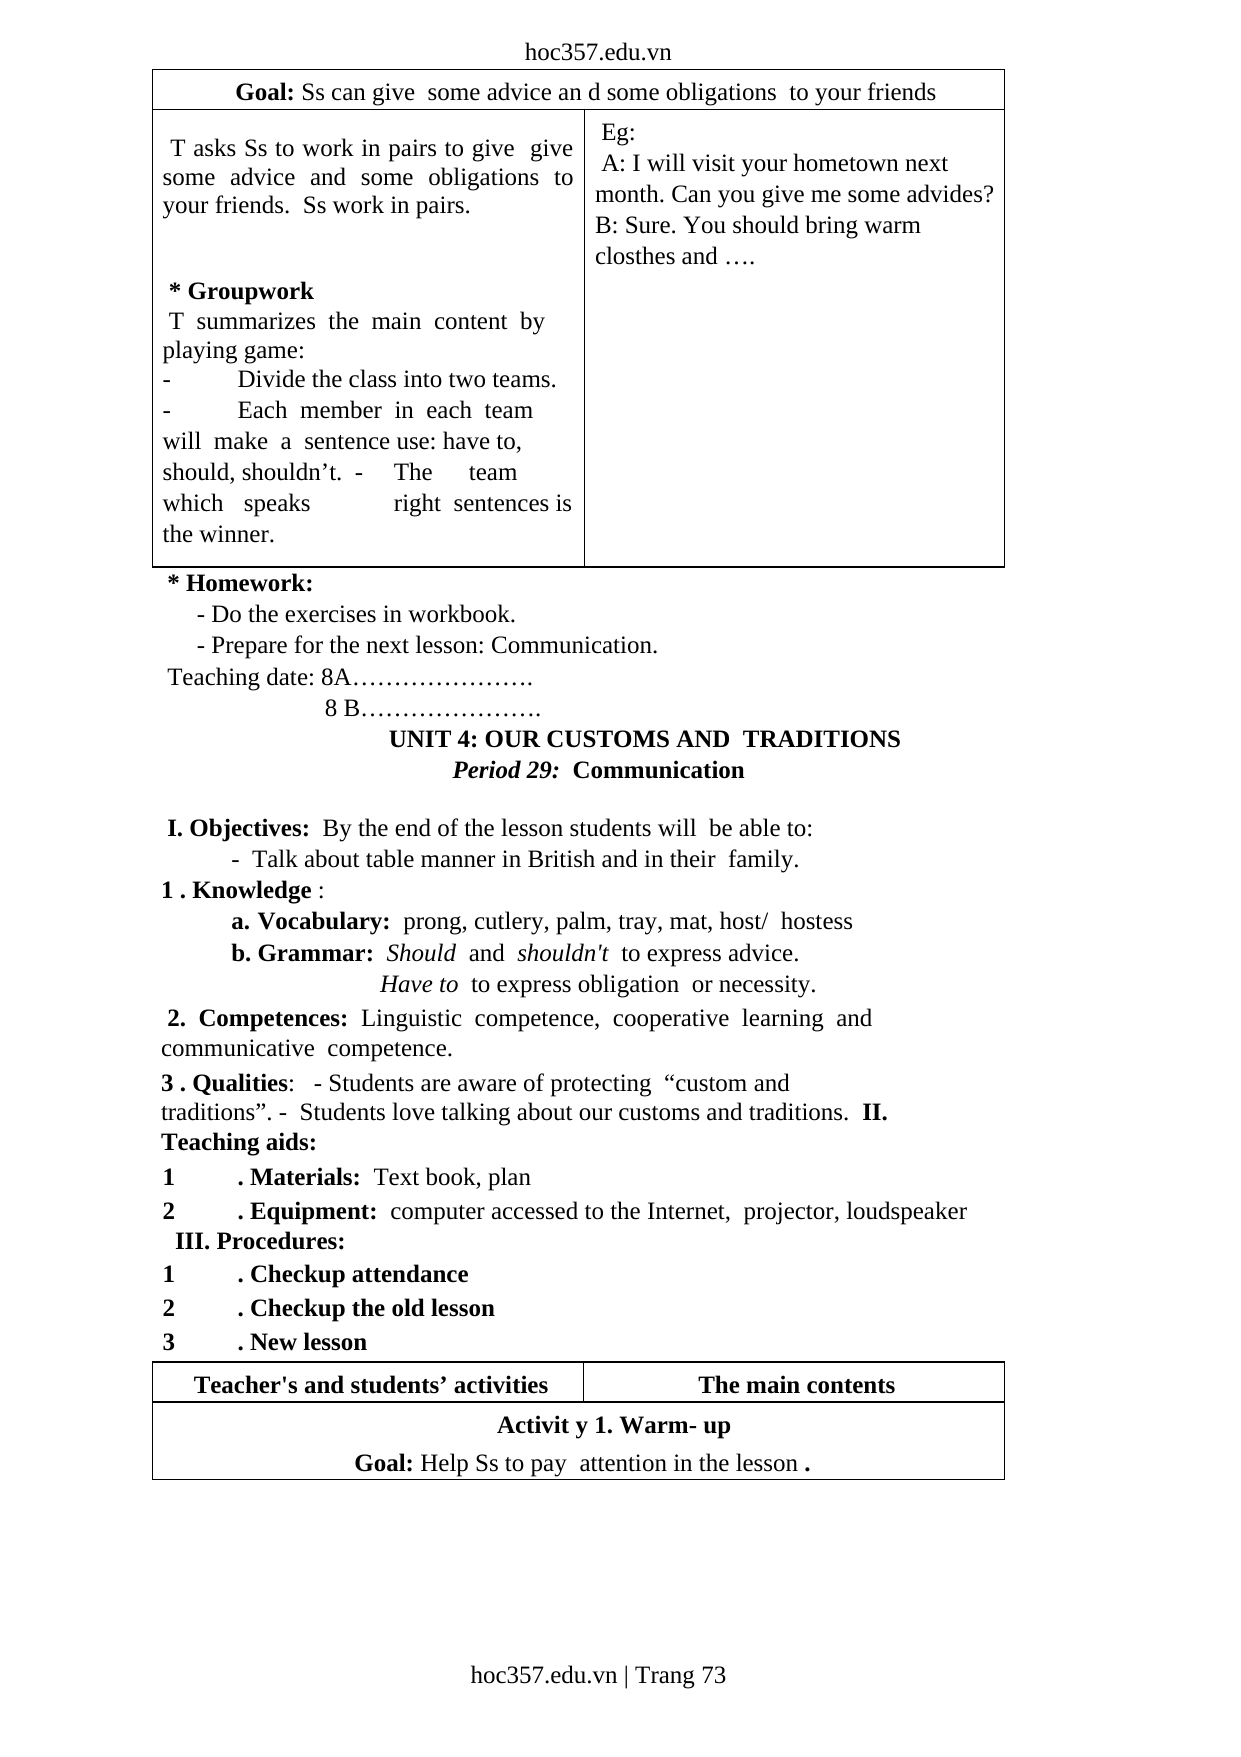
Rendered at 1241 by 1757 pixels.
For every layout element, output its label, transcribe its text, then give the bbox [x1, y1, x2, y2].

table_cell T asks Ss to work in pairs to give give some advice and some obligations to your friends. Ss work in pairs. * Groupwork T summarizes the main content by playing game: - Divide the class into two teams. - Each member in each team will make a sentence use: have to, should, shouldn’t. - The team which speaks right sentences is the winner. [153, 110, 584, 566]
text UNIT 4: OUR CUSTOMS AND TRADITIONS [382, 724, 973, 753]
text 1 . Knowledge : [161, 875, 973, 904]
table_cell Eg: A: I will visit your hometown next month. Can you give me some advides? B: Sure. You should bring warm closthes and …. [585, 110, 1004, 566]
text 1 . Materials: Text book, plan [162, 1162, 981, 1191]
text I. Objectives: By the end of the lesson students will be able to: [161, 813, 1029, 841]
text 2 . Checkup the old lesson [162, 1293, 973, 1322]
text Have to to express obligation or necessity. [374, 969, 1029, 998]
text Teaching date: 8A…………………. [161, 662, 1029, 691]
text 2. Competences: Linguistic competence, cooperative learning and communicative competence. [161, 1003, 1029, 1062]
table_header The main contents [584, 1363, 1004, 1401]
text 8 B…………………. [324, 693, 1029, 722]
text - Talk about table manner in British and in their family. [231, 844, 1029, 873]
text 2 . Equipment: computer accessed to the Internet, projector, loudspeaker III. Procedures: [162, 1196, 981, 1255]
text Period 29: Communication [228, 756, 963, 784]
table_cell Activit y 1. Warm- up Goal: Help Ss to pay attention in the lesson . [153, 1403, 1004, 1479]
text - Do the exercises in workbook. [197, 599, 860, 627]
text - Prepare for the next lesson: Communication. [197, 630, 860, 659]
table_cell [153, 70, 1004, 108]
text * Homework: [161, 568, 973, 596]
text 3 . Qualities: - Students are aware of protecting “custom and traditions”. - Students love talking about our customs and traditions. II. Teaching aids: [161, 1068, 892, 1156]
text a. Vocabulary: prong, cutlery, palm, tray, mat, host/ hostess [231, 906, 1029, 935]
text 3 . New lesson [162, 1327, 973, 1356]
table_header Teacher's and students’ activities [153, 1363, 583, 1401]
text 1 . Checkup attendance [162, 1259, 973, 1288]
text b. Grammar: Should and shouldn't to express advice. [231, 938, 1029, 966]
